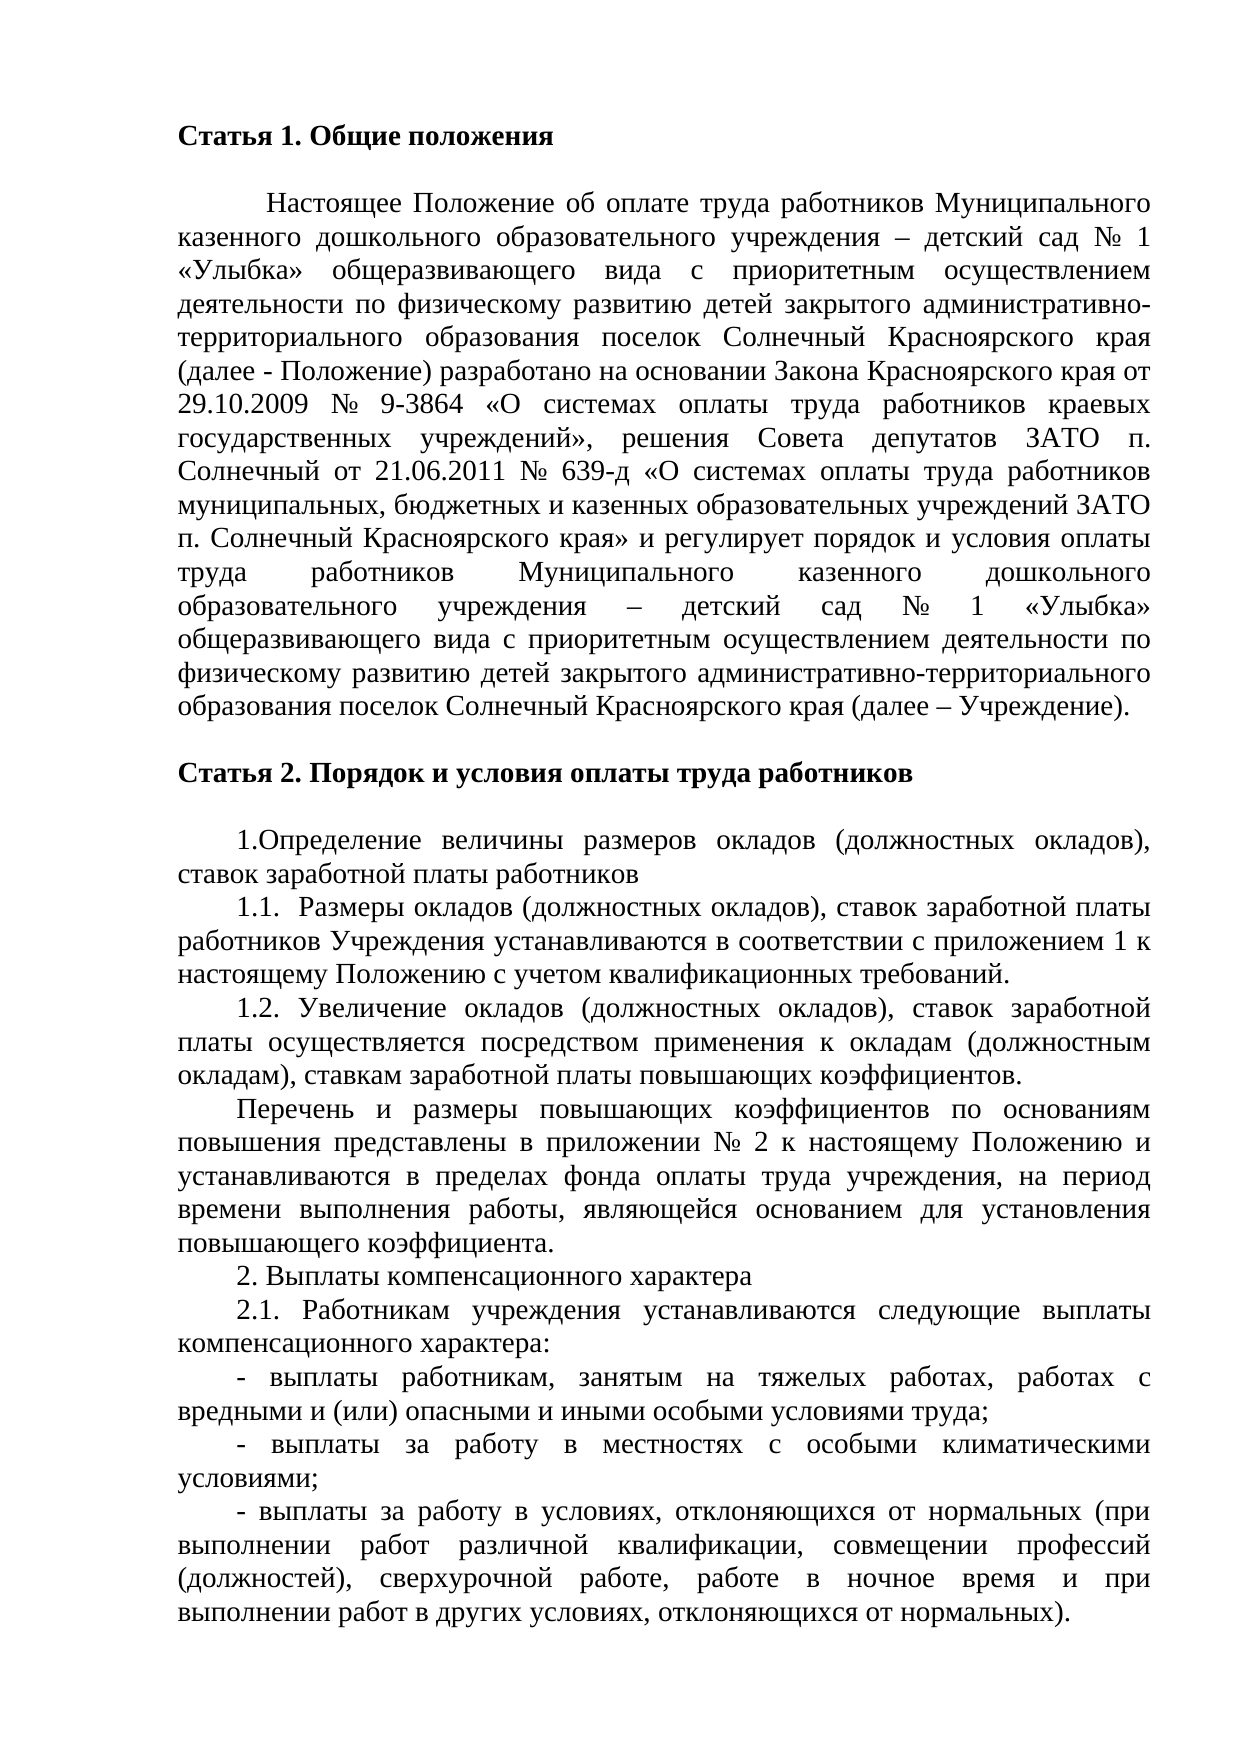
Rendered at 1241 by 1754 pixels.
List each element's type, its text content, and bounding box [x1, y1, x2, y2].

text - выплаты работникам, занятым на тяжелых работах, работах с вредными и (или) опасными и иными особыми условиями труда; [177, 1359, 1152, 1426]
text Статья 1. Общие положения [177, 118, 1152, 152]
text 2. Выплаты компенсационного характера [177, 1258, 1152, 1292]
text 1.2. Увеличение окладов (должностных окладов), ставок заработной платы осуществляется посредством применения к окладам (должностным окладам), ставкам заработной платы повышающих коэффициентов. [177, 990, 1152, 1091]
text 1.1. Размеры окладов (должностных окладов), ставок заработной платы работников Учреждения устанавливаются в соответствии с приложением 1 к настоящему Положению с учетом квалификационных требований. [177, 889, 1152, 990]
text - выплаты за работу в условиях, отклоняющихся от нормальных (при выполнении работ различной квалификации, совмещении профессий (должностей), сверхурочной работе, работе в ночное время и при выполнении работ в других условиях, отклоняющихся от нормальных). [177, 1493, 1152, 1627]
text Перечень и размеры повышающих коэффициентов по основаниям повышения представлены в приложении № 2 к настоящему Положению и устанавливаются в пределах фонда оплаты труда учреждения, на период времени выполнения работы, являющейся основанием для установления повышающего коэффициента. [177, 1091, 1152, 1258]
text Статья 2. Порядок и условия оплаты труда работников [177, 755, 1152, 789]
text 2.1. Работникам учреждения устанавливаются следующие выплаты компенсационного характера: [177, 1292, 1152, 1359]
text Настоящее Положение об оплате труда работников Муниципального казенного дошкольного образовательного учреждения – детский сад № 1 «Улыбка» общеразвивающего вида с приоритетным осуществлением деятельности по физическому развитию детей закрытого административно-территориального образования поселок Солнечный Красноярского края (далее - Положение) разработано на основании Закона Красноярского края от 29.10.2009 № 9-3864 «О системах оплаты труда работников краевых государственных учреждений», решения Совета депутатов ЗАТО п. Солнечный от 21.06.2011 № 639-д «О системах оплаты труда работников муниципальных, бюджетных и казенных образовательных учреждений ЗАТО п. Солнечный Красноярского края» и регулирует порядок и условия оплаты труда работников Муниципального казенного дошкольного образовательного учреждения – детский сад № 1 «Улыбка» общеразвивающего вида с приоритетным осуществлением деятельности по физическому развитию детей закрытого административно-территориального образования поселок Солнечный Красноярского края (далее – Учреждение). [177, 185, 1152, 722]
text 1.Определение величины размеров окладов (должностных окладов), ставок заработной платы работников [177, 822, 1152, 889]
text - выплаты за работу в местностях с особыми климатическими условиями; [177, 1426, 1152, 1493]
